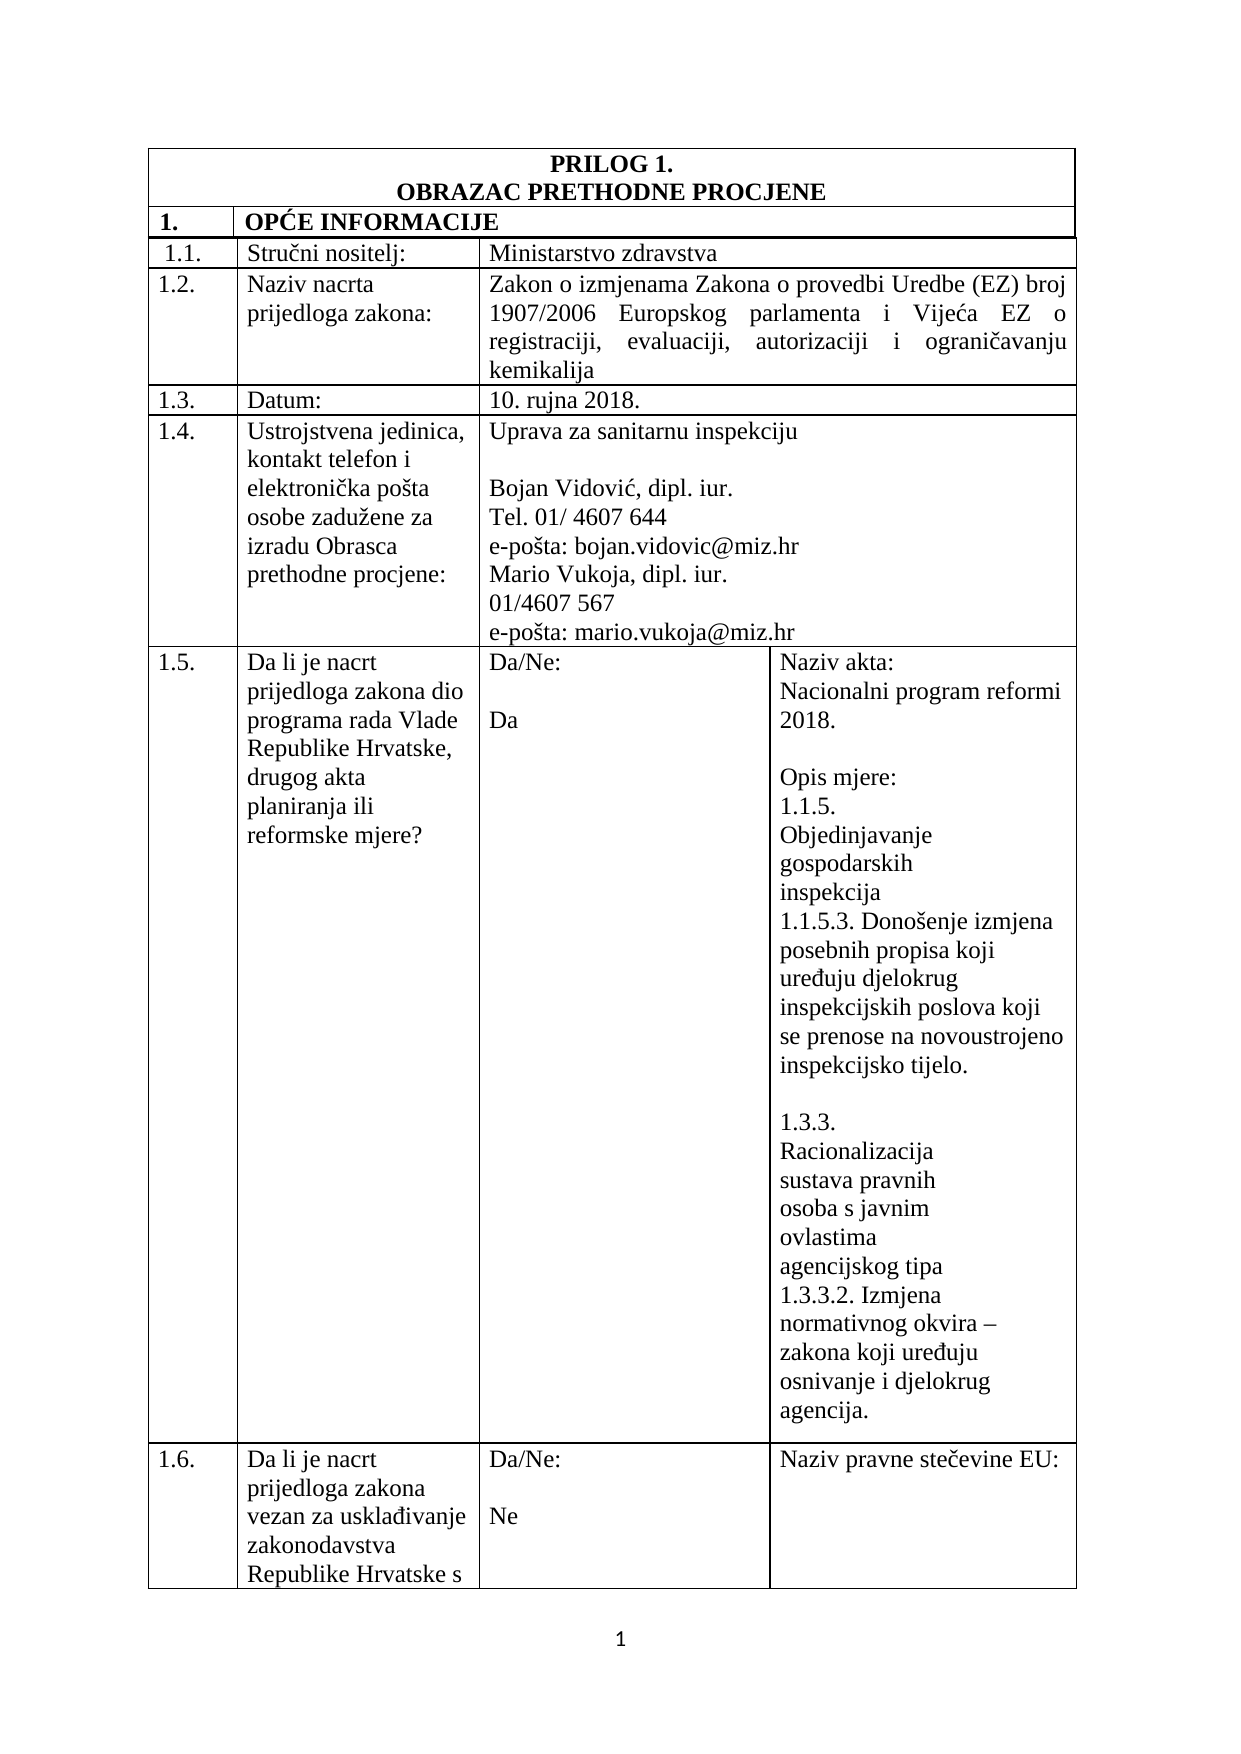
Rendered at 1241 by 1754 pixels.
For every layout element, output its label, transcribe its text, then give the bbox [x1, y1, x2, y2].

table_cell OPĆE INFORMACIJE [234, 207, 1074, 236]
table_cell Naziv nacrta prijedloga zakona: [238, 269, 479, 384]
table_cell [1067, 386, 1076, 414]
table_cell 1.5. [149, 647, 237, 1442]
table_cell Da li je nacrt prijedloga zakona dio programa rada Vlade Republike Hrvatske, drugog akta planiranja ili reformske mjere? [238, 647, 479, 1442]
table_cell Ustrojstvena jedinica, kontakt telefon i elektronička pošta osobe zadužene za izradu Obrasca prethodne procjene: [238, 416, 479, 646]
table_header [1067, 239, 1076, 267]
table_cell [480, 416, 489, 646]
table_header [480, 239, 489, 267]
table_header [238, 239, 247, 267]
table_cell Da/Ne: Ne [480, 1444, 769, 1588]
table_cell Naziv akta: Nacionalni program reformi 2018. Opis mjere: 1.1.5. Objedinjavanje gospodarskih inspekcija 1.1.5.3. Donošenje izmjena posebnih propisa koji uređuju djelokrug inspekcijskih poslova koji se prenose na novoustrojeno inspekcijsko tijelo. 1.3.3. Racionalizacija sustava pravnih osoba s javnim ovlastima agencijskog tipa 1.3.3.2. Izmjena normativnog okvira – zakona koji uređuju osnivanje i djelokrug agencija. [771, 647, 1076, 1442]
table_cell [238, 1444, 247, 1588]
table_cell 1. [149, 207, 233, 236]
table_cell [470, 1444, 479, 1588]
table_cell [771, 1444, 1076, 1588]
table_cell Zakon o izmjenama Zakona o provedbi Uredbe (EZ) broj 1907/2006 Europskog parlamenta i Vijeća EZ o registraciji, evaluaciji, autorizaciji i ograničavanju kemikalija [480, 269, 1076, 384]
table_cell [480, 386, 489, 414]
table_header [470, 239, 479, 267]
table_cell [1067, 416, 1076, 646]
table_header PRILOG 1. OBRAZAC PRETHODNE PROCJENE [149, 149, 1074, 206]
table_cell 1.2. [149, 269, 237, 384]
table_cell Da/Ne: Da [480, 647, 769, 1442]
table_cell 1.4. [149, 416, 237, 646]
table_cell 1.6. [149, 1444, 237, 1588]
